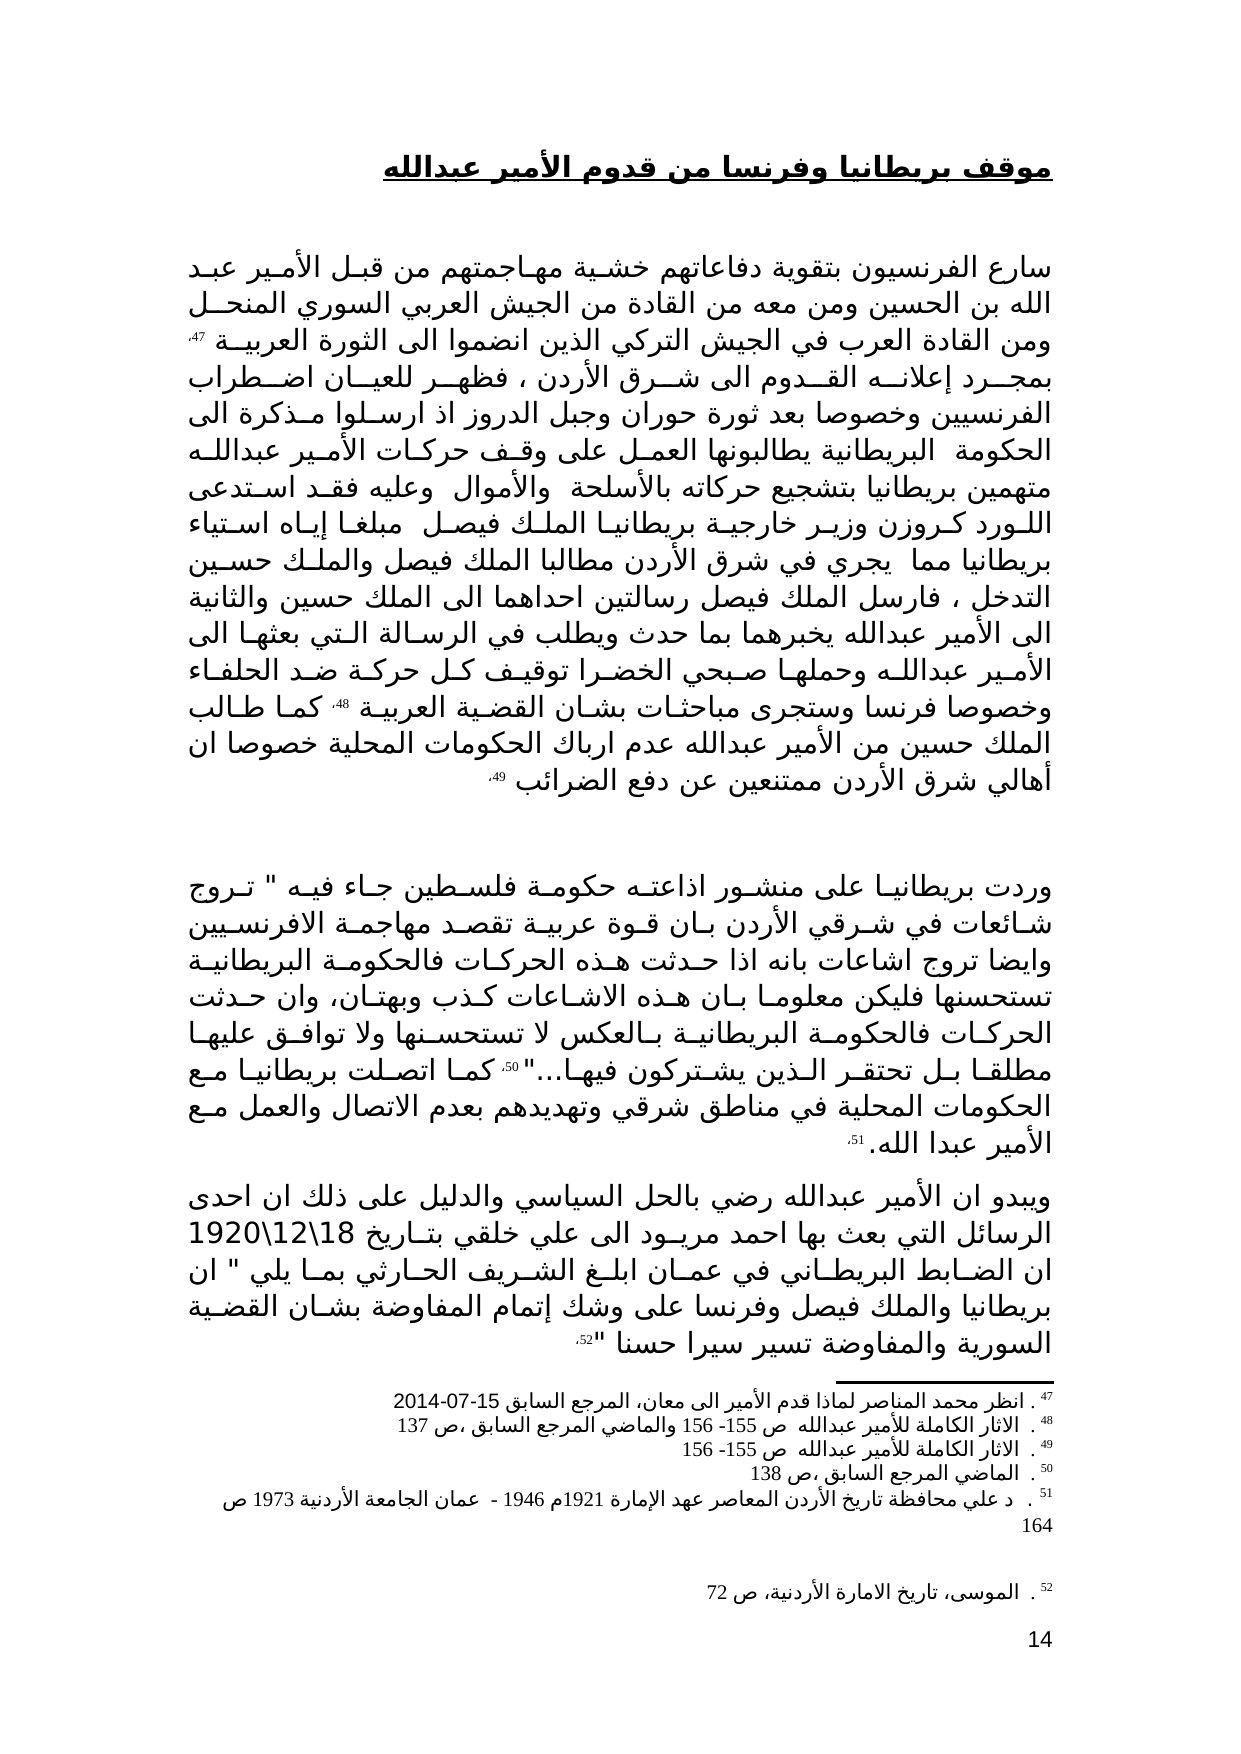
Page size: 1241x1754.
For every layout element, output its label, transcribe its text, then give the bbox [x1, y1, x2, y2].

text موقف بريطانيا وفرنسا من قدوم الأمير عبدالله [187, 150, 1053, 184]
text ويبدو ان الأمير عبدالله رضي بالحل السياسي والدليل على ذلك ان احدى الرسائل التي بعث بها احمد مريود الى علي خلقي بتاريخ 18\12\1920 ان الضابط البريطاني في عمان ابلغ الشريف الحارثي بما يلي " ان بريطانيا والملك فيصل وفرنسا على وشك إتمام المفاوضة بشان القضية السورية والمفاوضة تسير سيرا حسنا "، [187, 1180, 1053, 1360]
text وردت بريطانيا على منشور اذاعته حكومة فلسطين جاء فيه " تروج شائعات في شرقي الأردن بان قوة عربية تقصد مهاجمة الافرنسيين وايضا تروج اشاعات بانه اذا حدثت هذه الحركات فالحكومة البريطانية تستحسنها فليكن معلوما بان هذه الاشاعات كذب وبهتان، وان حدثت الحركات فالحكومة البريطانية بالعكس لا تستحسنها ولا توافق عليها مطلقا بل تحتقر الذين يشتركون فيها..." ، كما اتصلت بريطانيا مع الحكومات المحلية في مناطق شرقي وتهديدهم بعدم الاتصال والعمل مع الأمير عبدا الله. ، [187, 870, 1053, 1160]
text سارع الفرنسيون بتقوية دفاعاتهم خشية مهاجمتهم من قبل الأمير عبد الله بن الحسين ومن معه من القادة من الجيش العربي السوري المنحل ومن القادة العرب في الجيش التركي الذين انضموا الى الثورة العربية ، بمجرد إعلانه القدوم الى شرق الأردن ، فظهر للعيان اضطراب الفرنسيين وخصوصا بعد ثورة حوران وجبل الدروز اذ ارسلوا مذكرة الى الحكومة البريطانية يطالبونها العمل على وقف حركات الأمير عبدالله متهمين بريطانيا بتشجيع حركاته بالأسلحة والأموال وعليه فقد استدعى اللورد كروزن وزير خارجية بريطانيا الملك فيصل مبلغا إياه استياء بريطانيا مما يجري في شرق الأردن مطالبا الملك فيصل والملك حسين التدخل ، فارسل الملك فيصل رسالتين احداهما الى الملك حسين والثانية الى الأمير عبدالله يخبرهما بما حدث ويطلب في الرسالة التي بعثها الى الأمير عبدالله وحملها صبحي الخضرا توقيف كل حركة ضد الحلفاء وخصوصا فرنسا وستجرى مباحثات بشان القضية العربية ، كما طالب الملك حسين من الأمير عبدالله عدم ارباك الحكومات المحلية خصوصا ان أهالي شرق الأردن ممتنعين عن دفع الضرائب ، [187, 250, 1053, 797]
